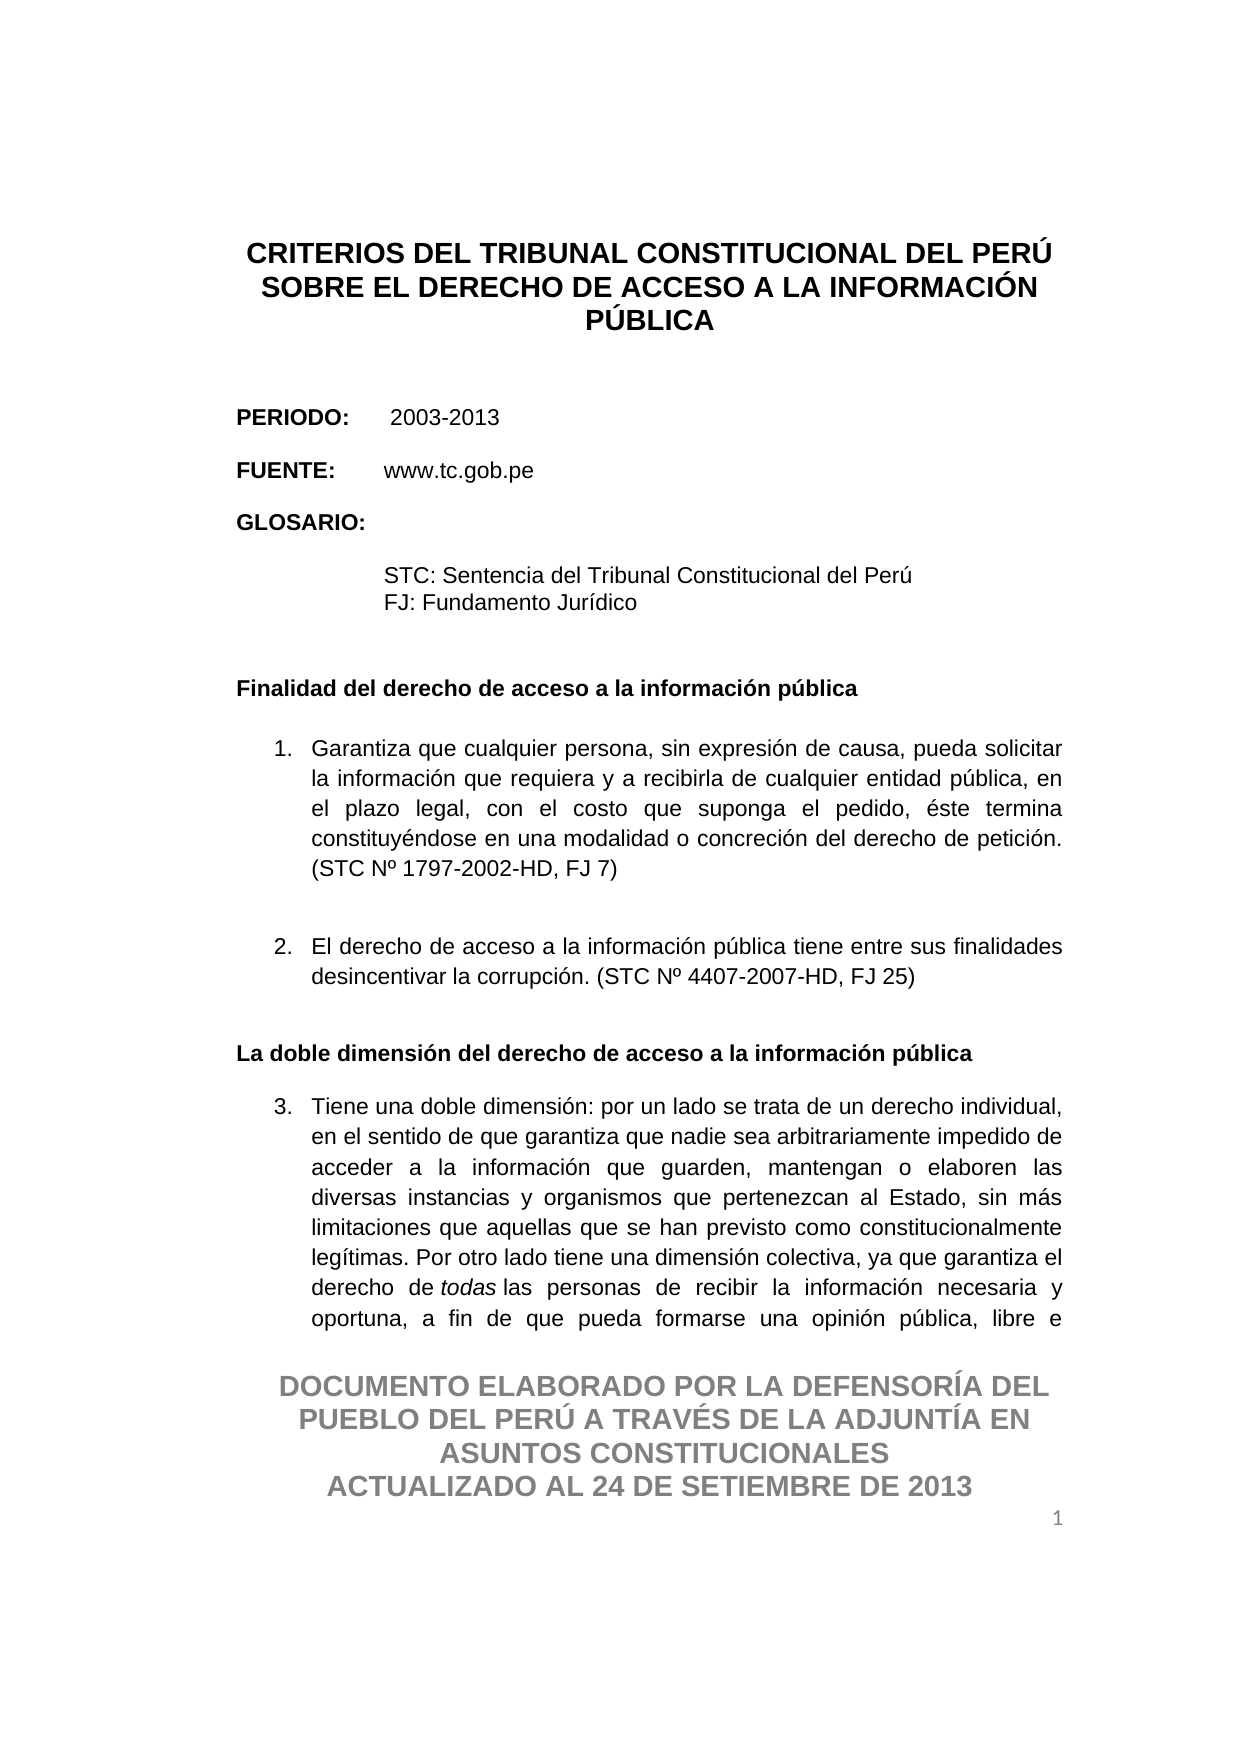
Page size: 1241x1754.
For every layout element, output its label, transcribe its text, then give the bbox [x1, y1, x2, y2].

text CRITERIOS DEL TRIBUNAL CONSTITUCIONAL DEL PERÚ SOBRE EL DERECHO DE ACCESO A LA INFORMACIÓN PÚBLICA [236, 236, 1063, 337]
text FJ: Fundamento Jurídico [310, 588, 1063, 615]
text FUENTE: www.tc.gob.pe [236, 457, 1063, 483]
text Finalidad del derecho de acceso a la información pública [236, 675, 1063, 701]
text PERIODO: 2003-2013 [236, 404, 1063, 430]
list Garantiza que cualquier persona, sin expresión de causa, pueda solicitar la información que requiera y a recibirla de cualquier entidad pública, en el plazo legal, con el costo que suponga el pedido, éste termina constituyéndose en una modalidad o concreción del derecho de petición. (STC Nº 1797-2002-HD, FJ 7) [274, 734, 1063, 882]
text STC: Sentencia del Tribunal Constitucional del Perú [310, 562, 1063, 588]
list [274, 1093, 1063, 1331]
text GLOSARIO: [236, 509, 1063, 536]
text La doble dimensión del derecho de acceso a la información pública [236, 1040, 1063, 1067]
list El derecho de acceso a la información pública tiene entre sus finalidades desincentivar la corrupción. (STC Nº 4407-2007-HD, FJ 25) [274, 933, 1063, 989]
